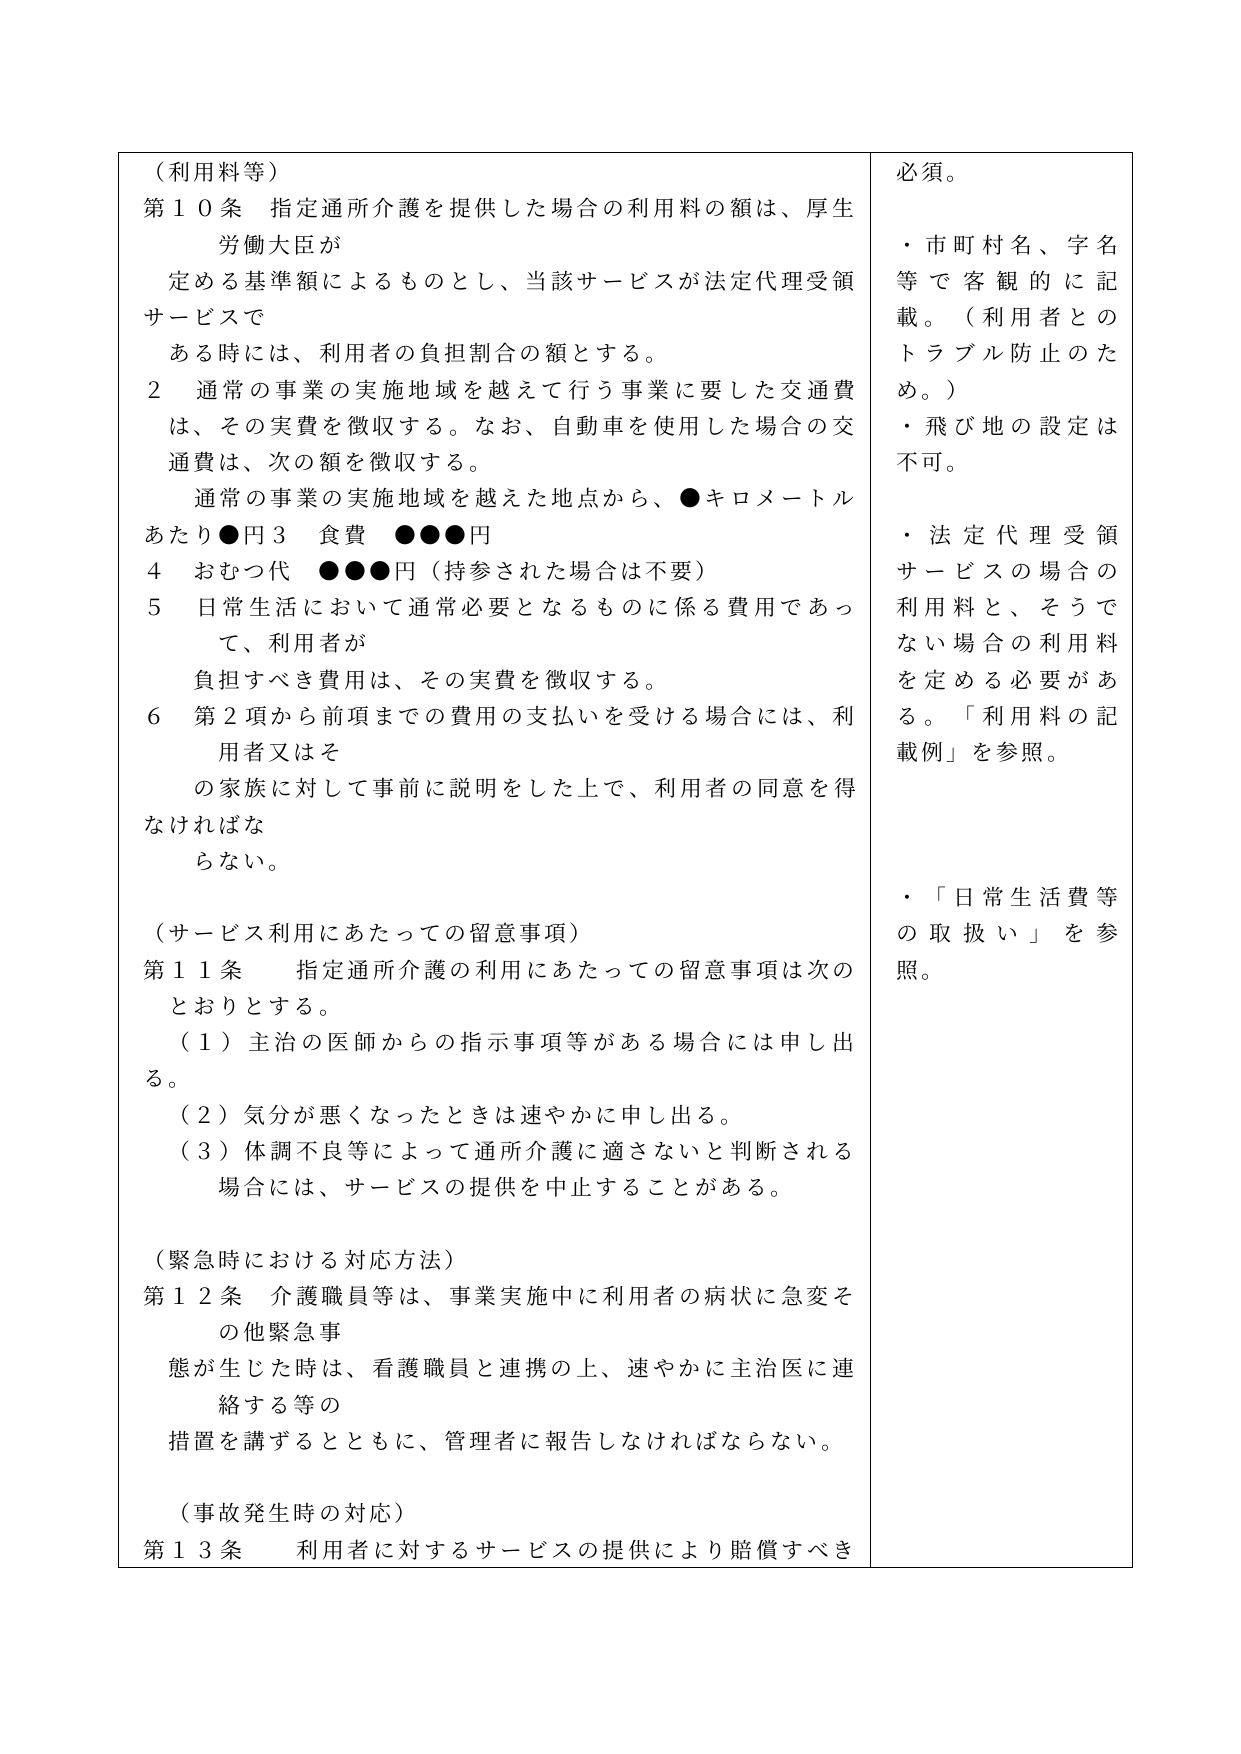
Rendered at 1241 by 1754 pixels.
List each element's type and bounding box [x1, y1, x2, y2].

table_header [119, 153, 870, 1567]
table_header [871, 153, 1132, 1567]
